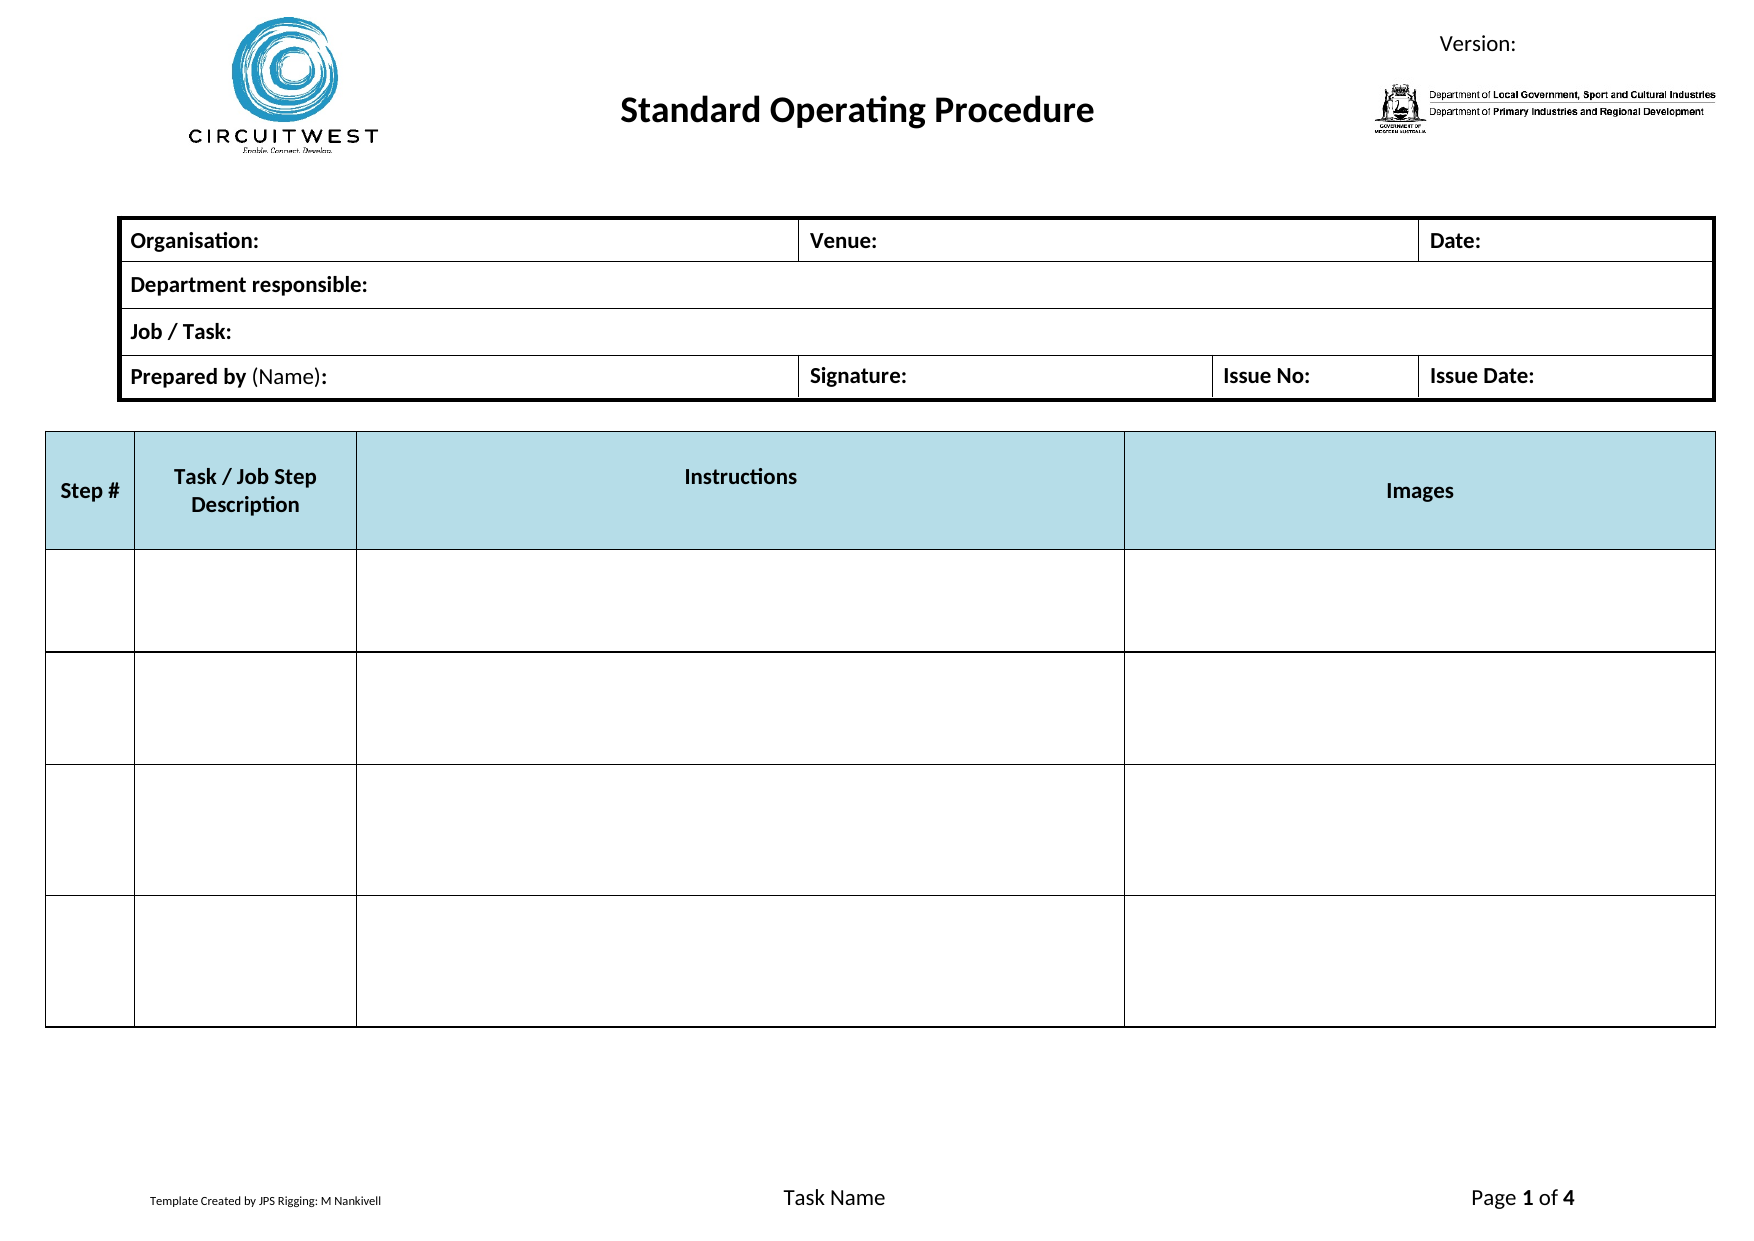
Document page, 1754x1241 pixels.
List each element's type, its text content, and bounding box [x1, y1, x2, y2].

table_cell [1125, 765, 1715, 895]
table_header Instructions [357, 432, 1124, 549]
table_cell [135, 550, 356, 651]
table_cell [135, 653, 356, 764]
table_cell [1125, 896, 1715, 1026]
table_header Organisation: [122, 220, 798, 261]
table_header Date: [1419, 220, 1712, 261]
table_header Step # [46, 432, 134, 549]
picture [184, 17, 378, 152]
table_cell [1125, 653, 1715, 764]
table_cell [1125, 550, 1715, 651]
table_header Images [1125, 432, 1715, 549]
table_header Task / Job Step Description [135, 432, 356, 549]
table_cell Job / Task: [122, 309, 1712, 354]
table_cell Issue No: [1213, 356, 1418, 397]
picture [1365, 77, 1754, 140]
table_cell [46, 653, 134, 764]
table_cell Signature: [799, 356, 1212, 397]
table_cell [357, 550, 1124, 651]
table_cell [135, 765, 356, 895]
table_cell Issue Date: [1419, 356, 1712, 397]
table_cell [46, 896, 134, 1026]
table_cell Department responsible: [122, 262, 1712, 308]
table_cell [46, 550, 134, 651]
table_cell [357, 896, 1124, 1026]
table_cell [46, 765, 134, 895]
table_cell [135, 896, 356, 1026]
table_cell Prepared by (Name): [122, 356, 798, 397]
table_cell [357, 765, 1124, 895]
table_header Venue: [799, 220, 1418, 261]
table_cell [357, 653, 1124, 764]
